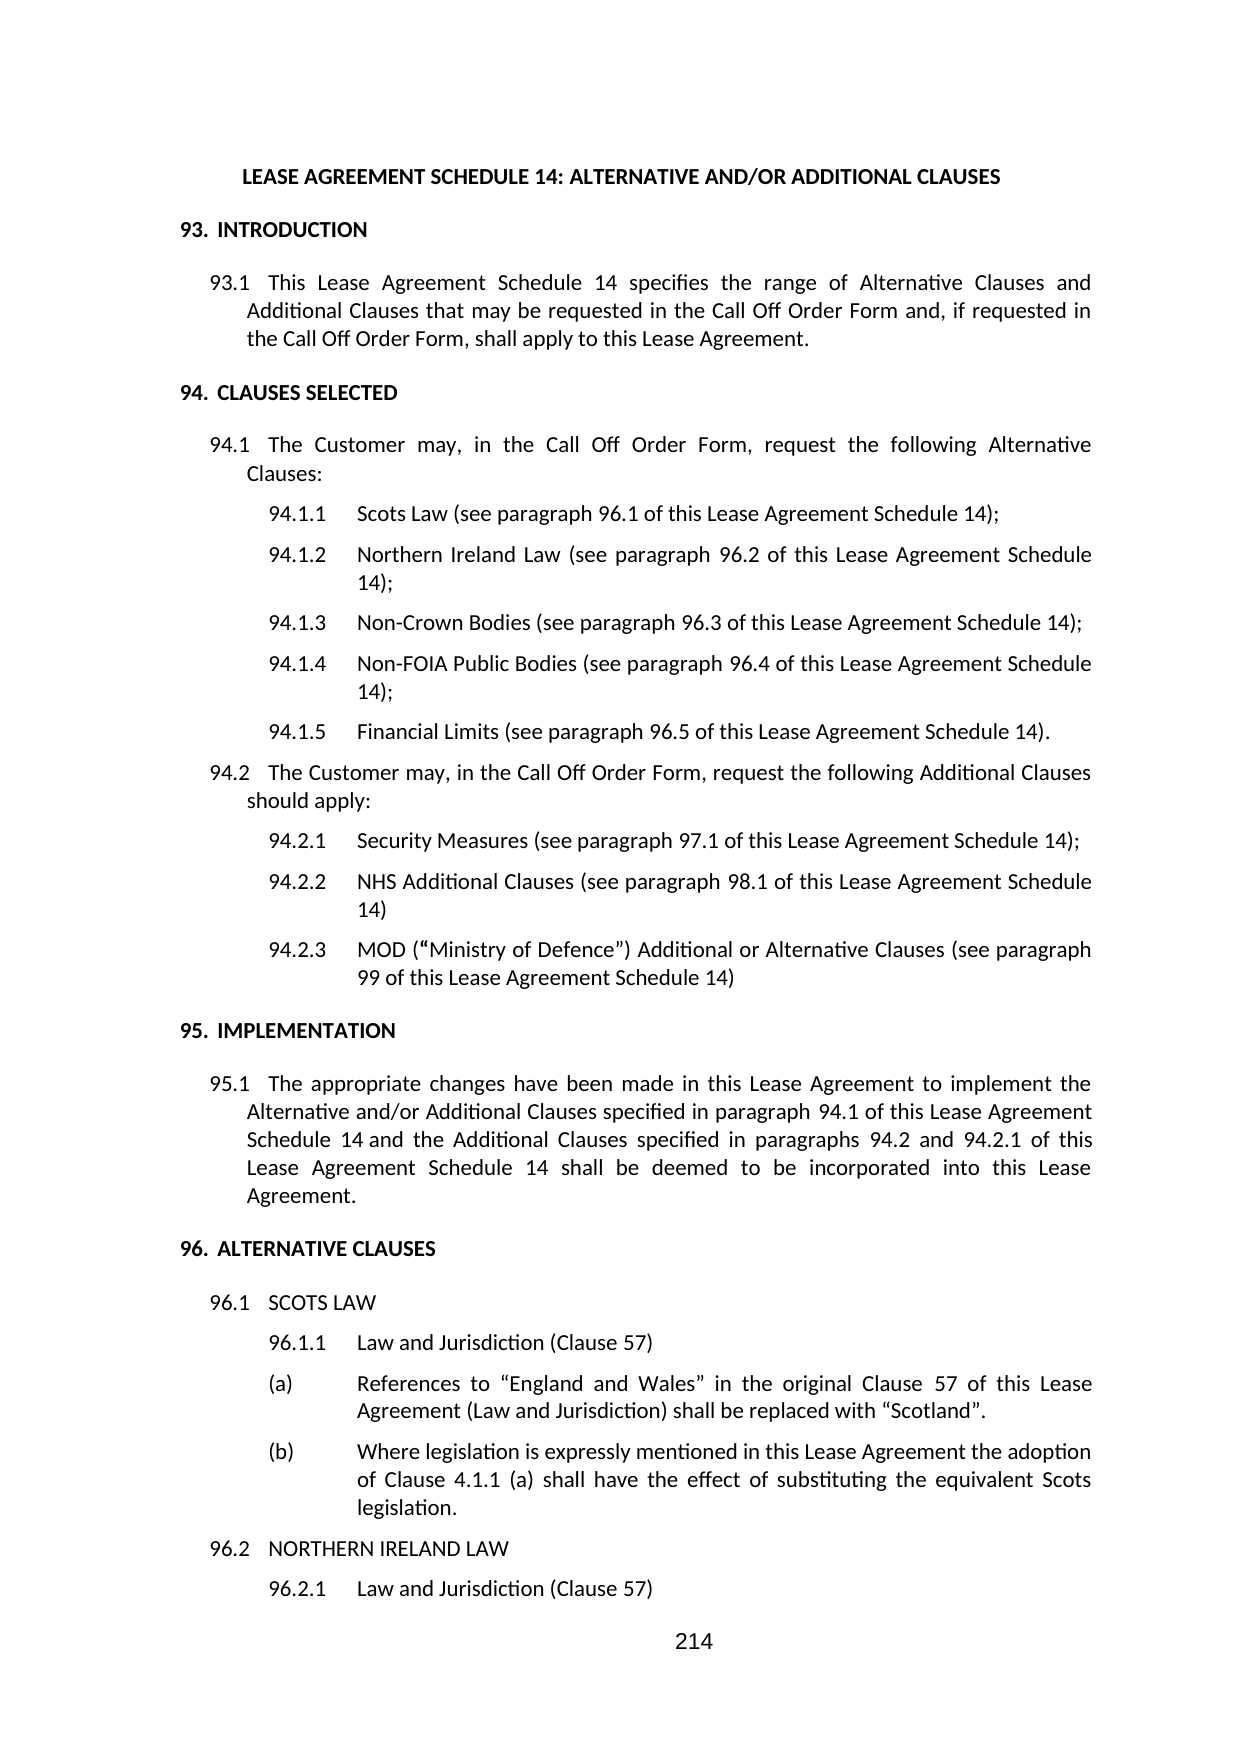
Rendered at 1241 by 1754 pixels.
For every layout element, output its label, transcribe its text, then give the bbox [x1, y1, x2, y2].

text Law and Jurisdiction (Clause 57) [268, 1328, 1093, 1356]
text The Customer may, in the Call Off Order Form, request the following Alternative Clauses: [209, 431, 1093, 487]
text Northern Ireland Law (see paragraph 4.2 of this Lease Agreement Schedule 14); [268, 540, 1093, 596]
text References to “England and Wales” in the original Clause 57 of this Lease Agreement (Law and Jurisdiction) shall be replaced with “Scotland”. [268, 1369, 1093, 1425]
title LEASE AGREEMENT SCHEDULE 14: ALTERNATIVE AND/OR ADDITIONAL CLAUSES [150, 162, 1093, 191]
text Scots Law (see paragraph 4.1 of this Lease Agreement Schedule 14); [268, 499, 1093, 527]
text Where legislation is expressly mentioned in this Lease Agreement the adoption of Clause 4.1.1 (a) shall have the effect of substituting the equivalent Scots legislation. [268, 1437, 1093, 1521]
text Security Measures (see paragraph 5.1 of this Lease Agreement Schedule 14); [268, 826, 1093, 854]
text NORTHERN IRELAND LAW [209, 1534, 1093, 1562]
text Non-FOIA Public Bodies (see paragraph 4.4 of this Lease Agreement Schedule 14); [268, 649, 1093, 705]
text The Customer may, in the Call Off Order Form, request the following Additional Clauses should apply: [209, 758, 1093, 814]
text Non-Crown Bodies (see paragraph 4.3 of this Lease Agreement Schedule 14); [268, 608, 1093, 636]
text NHS Additional Clauses (see paragraph 6.1 of this Lease Agreement Schedule 14) [268, 867, 1093, 923]
text This Lease Agreement Schedule 14 specifies the range of Alternative Clauses and Additional Clauses that may be requested in the Call Off Order Form and, if requested in the Call Off Order Form, shall apply to this Lease Agreement. [209, 268, 1093, 353]
subtitle INTRODUCTION [179, 216, 1093, 243]
subtitle ALTERNATIVE CLAUSES [179, 1234, 1093, 1263]
text SCOTS LAW [209, 1288, 1093, 1316]
text Financial Limits (see paragraph 4.5 of this Lease Agreement Schedule 14). [268, 717, 1093, 745]
subtitle CLAUSES SELECTED [179, 378, 1093, 406]
text The appropriate changes have been made in this Lease Agreement to implement the Alternative and/or Additional Clauses specified in paragraph 2.1 of this Lease Agreement Schedule 14 and the Additional Clauses specified in paragraphs 2.2 and 2.2.1 of this Lease Agreement Schedule 14 shall be deemed to be incorporated into this Lease Agreement. [209, 1069, 1093, 1209]
text Law and Jurisdiction (Clause 57) [268, 1574, 1093, 1602]
subtitle IMPLEMENTATION [179, 1016, 1093, 1044]
text MOD (“Ministry of Defence”) Additional or Alternative Clauses (see paragraph 7 of this Lease Agreement Schedule 14) [268, 935, 1093, 991]
